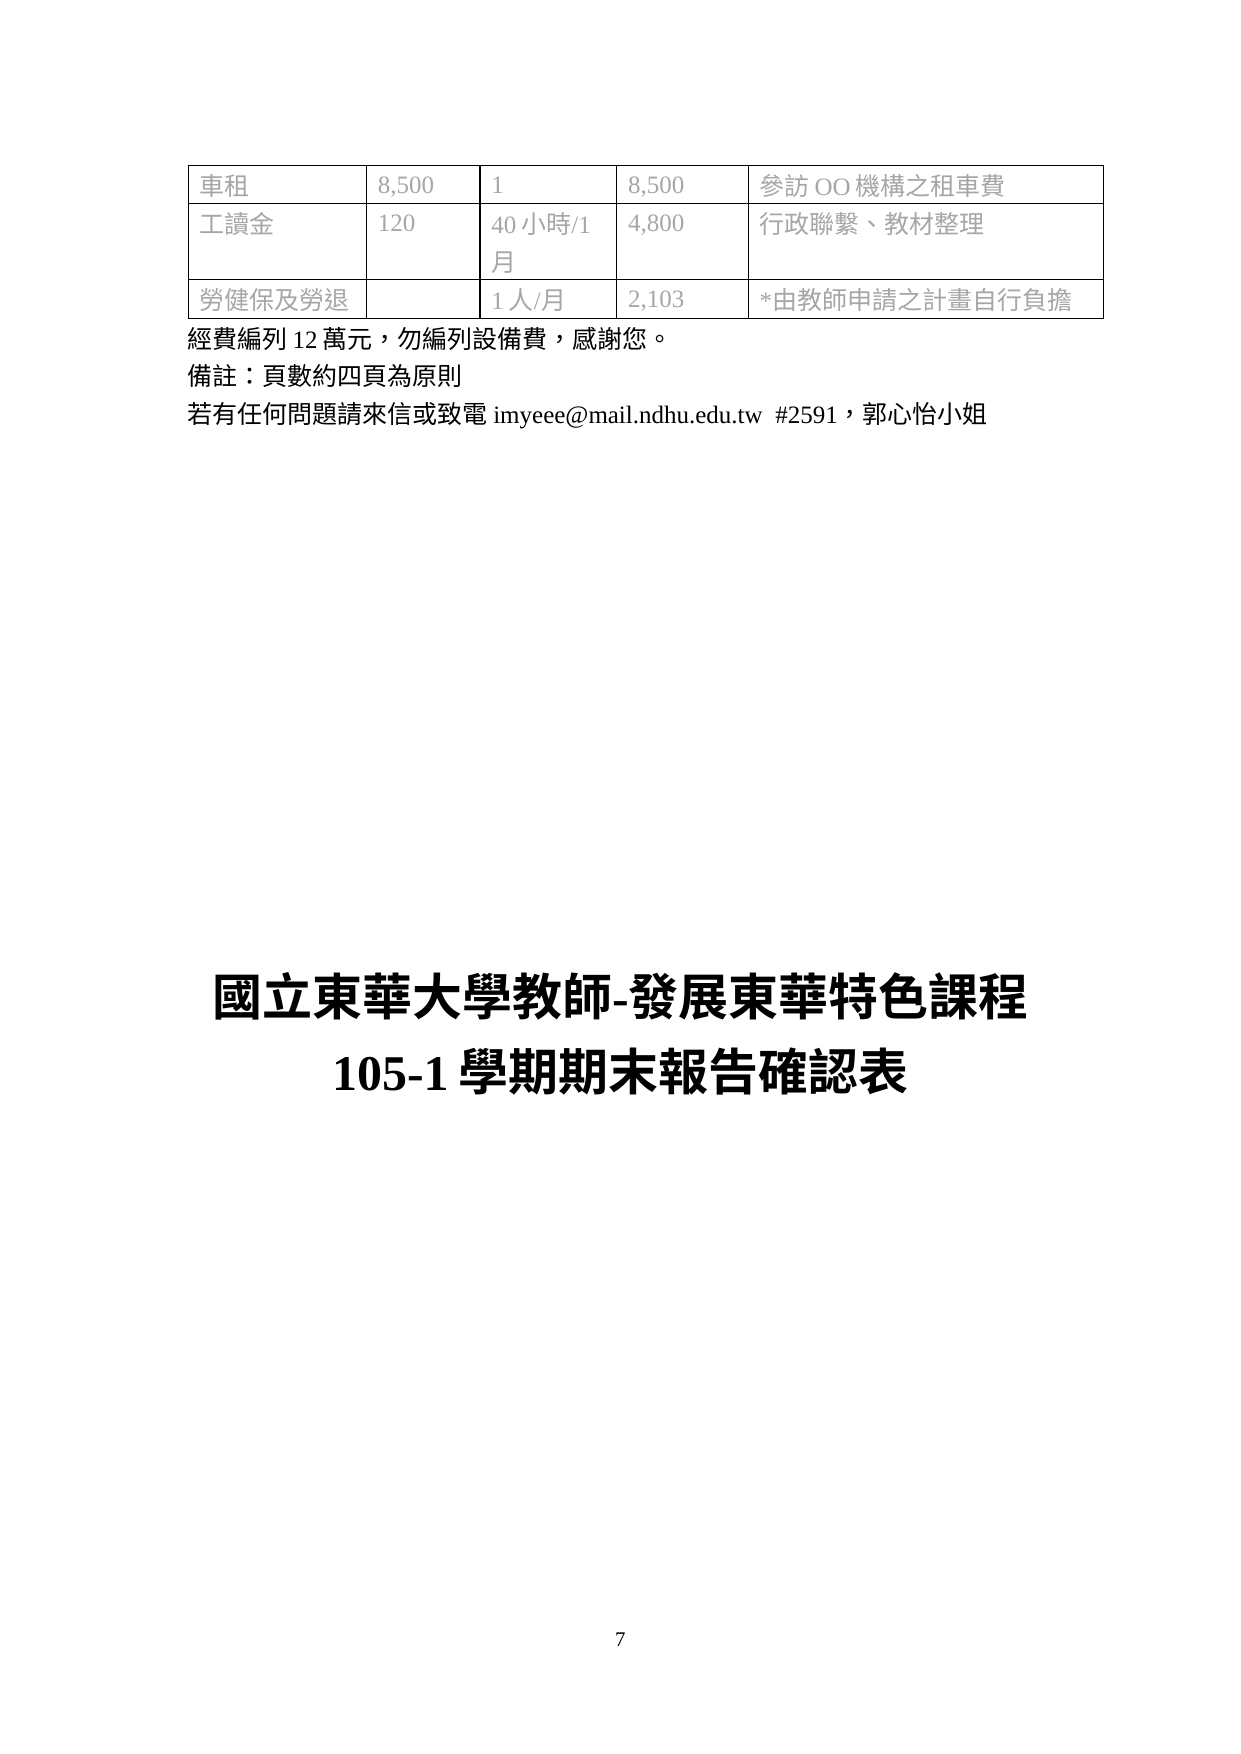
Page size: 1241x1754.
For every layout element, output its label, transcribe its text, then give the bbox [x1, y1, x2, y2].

text 若有任何問題請來信或致電 imyeee@mail.ndhu.edu.tw #2591，郭心怡小姐 [187, 394, 1053, 431]
text 經費編列12萬元，勿編列設備費，感謝您。 [187, 319, 1053, 356]
table_cell 行政聯繫、教材整理 [749, 204, 1103, 279]
table_cell 40小時/1月 [481, 204, 616, 279]
table_cell 4,800 [617, 204, 748, 279]
table_cell 勞健保及勞退 [189, 280, 366, 318]
table_cell 車租 [189, 166, 366, 203]
table_cell 120 [367, 204, 479, 279]
table_cell 工讀金 [189, 204, 366, 279]
table_cell 8,500 [617, 166, 748, 203]
table_cell 2,103 [617, 280, 748, 318]
table_cell *由教師申請之計畫自行負擔 [749, 280, 1103, 318]
table_cell 1人/月 [481, 280, 616, 318]
text 105-1學期期末報告確認表 [187, 1031, 1053, 1106]
text 國立東華大學教師-發展東華特色課程 [187, 956, 1053, 1031]
table_cell 8,500 [367, 166, 479, 203]
text 備註：頁數約四頁為原則 [187, 356, 1053, 394]
table_cell [367, 280, 479, 318]
table_cell 1 [481, 166, 616, 203]
table_cell 參訪OO機構之租車費 [749, 166, 1103, 203]
